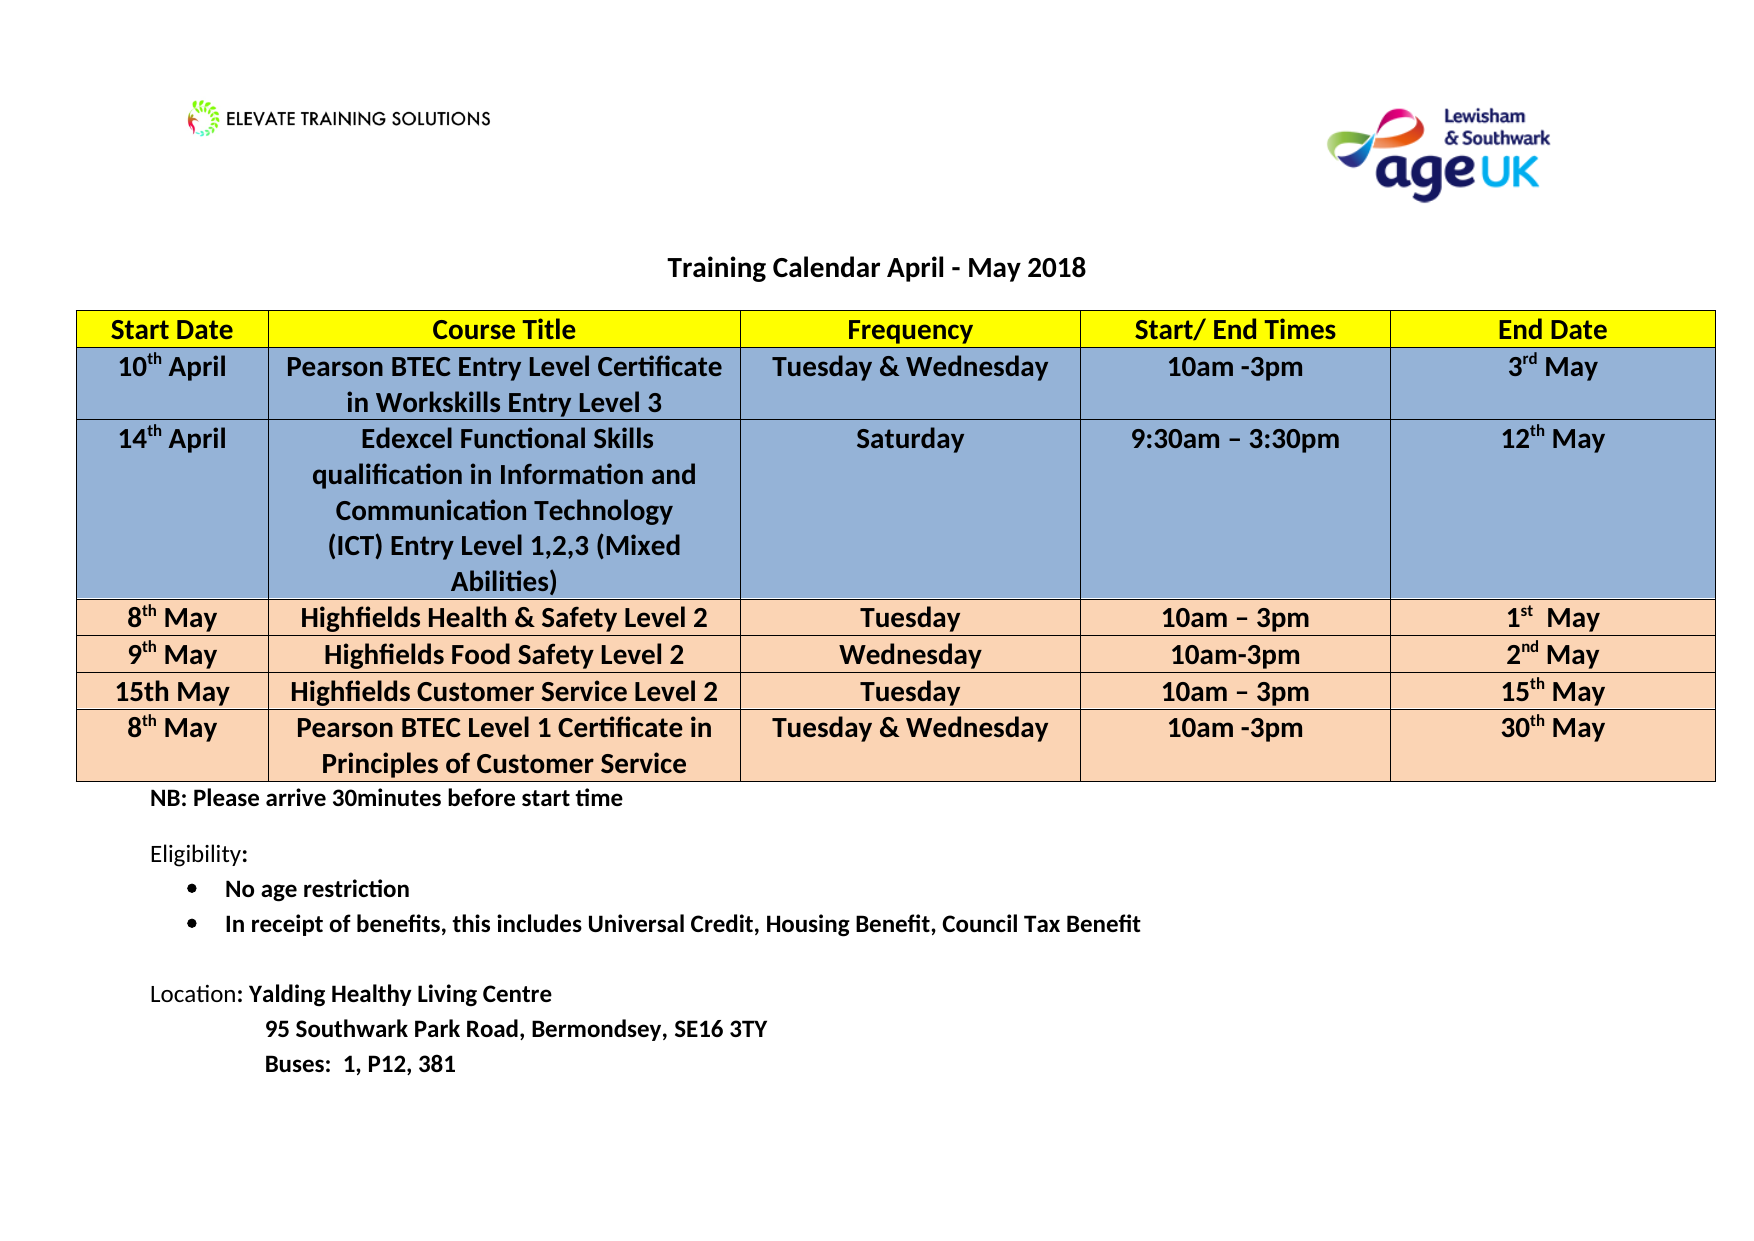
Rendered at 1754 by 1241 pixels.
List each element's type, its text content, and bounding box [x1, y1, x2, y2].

table_cell 12th May [1391, 420, 1715, 598]
table_cell Tuesday [741, 673, 1080, 708]
text NB: Please arrive 30minutes before start time [150, 782, 1604, 812]
table_cell 8th May [77, 710, 268, 781]
list No age restriction [187, 873, 1604, 903]
text Location: Yalding Healthy Living Centre [150, 978, 1604, 1008]
table_cell 10am – 3pm [1081, 673, 1390, 708]
table_header Start Date [77, 311, 268, 347]
table_cell 2nd May [1391, 636, 1715, 672]
table_cell Saturday [741, 420, 1080, 598]
table_cell Highfields Health & Safety Level 2 [269, 600, 740, 635]
table_cell 1st May [1391, 600, 1715, 635]
table_cell Highfields Customer Service Level 2 [269, 673, 740, 708]
table_cell 8th May [77, 600, 268, 635]
table_header Start/ End Times [1081, 311, 1390, 347]
table_cell 3rd May [1391, 348, 1715, 419]
table_cell Tuesday & Wednesday [741, 348, 1080, 419]
text Eligibility: [150, 838, 1604, 868]
table_header Frequency [741, 311, 1080, 347]
table_cell 14th April [77, 420, 268, 598]
table_cell 10am-3pm [1081, 636, 1390, 672]
text 95 Southwark Park Road, Bermondsey, SE16 3TY [150, 1013, 1604, 1043]
text Buses: 1, P12, 381 [150, 1048, 1604, 1078]
table_cell 15th May [77, 673, 268, 708]
table_cell 10am -3pm [1081, 348, 1390, 419]
table_cell 9:30am – 3:30pm [1081, 420, 1390, 598]
table_cell Tuesday [741, 600, 1080, 635]
table_cell Highfields Food Safety Level 2 [269, 636, 740, 672]
table_cell 10th April [77, 348, 268, 419]
table_cell 9th May [77, 636, 268, 672]
table_header Course Title [269, 311, 740, 347]
picture [1306, 87, 1574, 224]
table_cell 10am -3pm [1081, 710, 1390, 781]
table_cell Tuesday & Wednesday [741, 710, 1080, 781]
list In receipt of benefits, this includes Universal Credit, Housing Benefit, Council Tax Benefit [187, 908, 1604, 938]
table_cell Wednesday [741, 636, 1080, 672]
table_cell 10am – 3pm [1081, 600, 1390, 635]
picture [181, 14, 505, 224]
table_cell Edexcel Functional Skills qualification in Information and Communication Technology (ICT) Entry Level 1,2,3 (Mixed Abilities) [269, 420, 740, 598]
table_header End Date [1391, 311, 1715, 347]
text Training Calendar April - May 2018 [150, 249, 1604, 284]
table_cell 30th May [1391, 710, 1715, 781]
table_cell Pearson BTEC Entry Level Certificate in Workskills Entry Level 3 [269, 348, 740, 419]
table_cell Pearson BTEC Level 1 Certificate in Principles of Customer Service [269, 710, 740, 781]
table_cell 15th May [1391, 673, 1715, 708]
